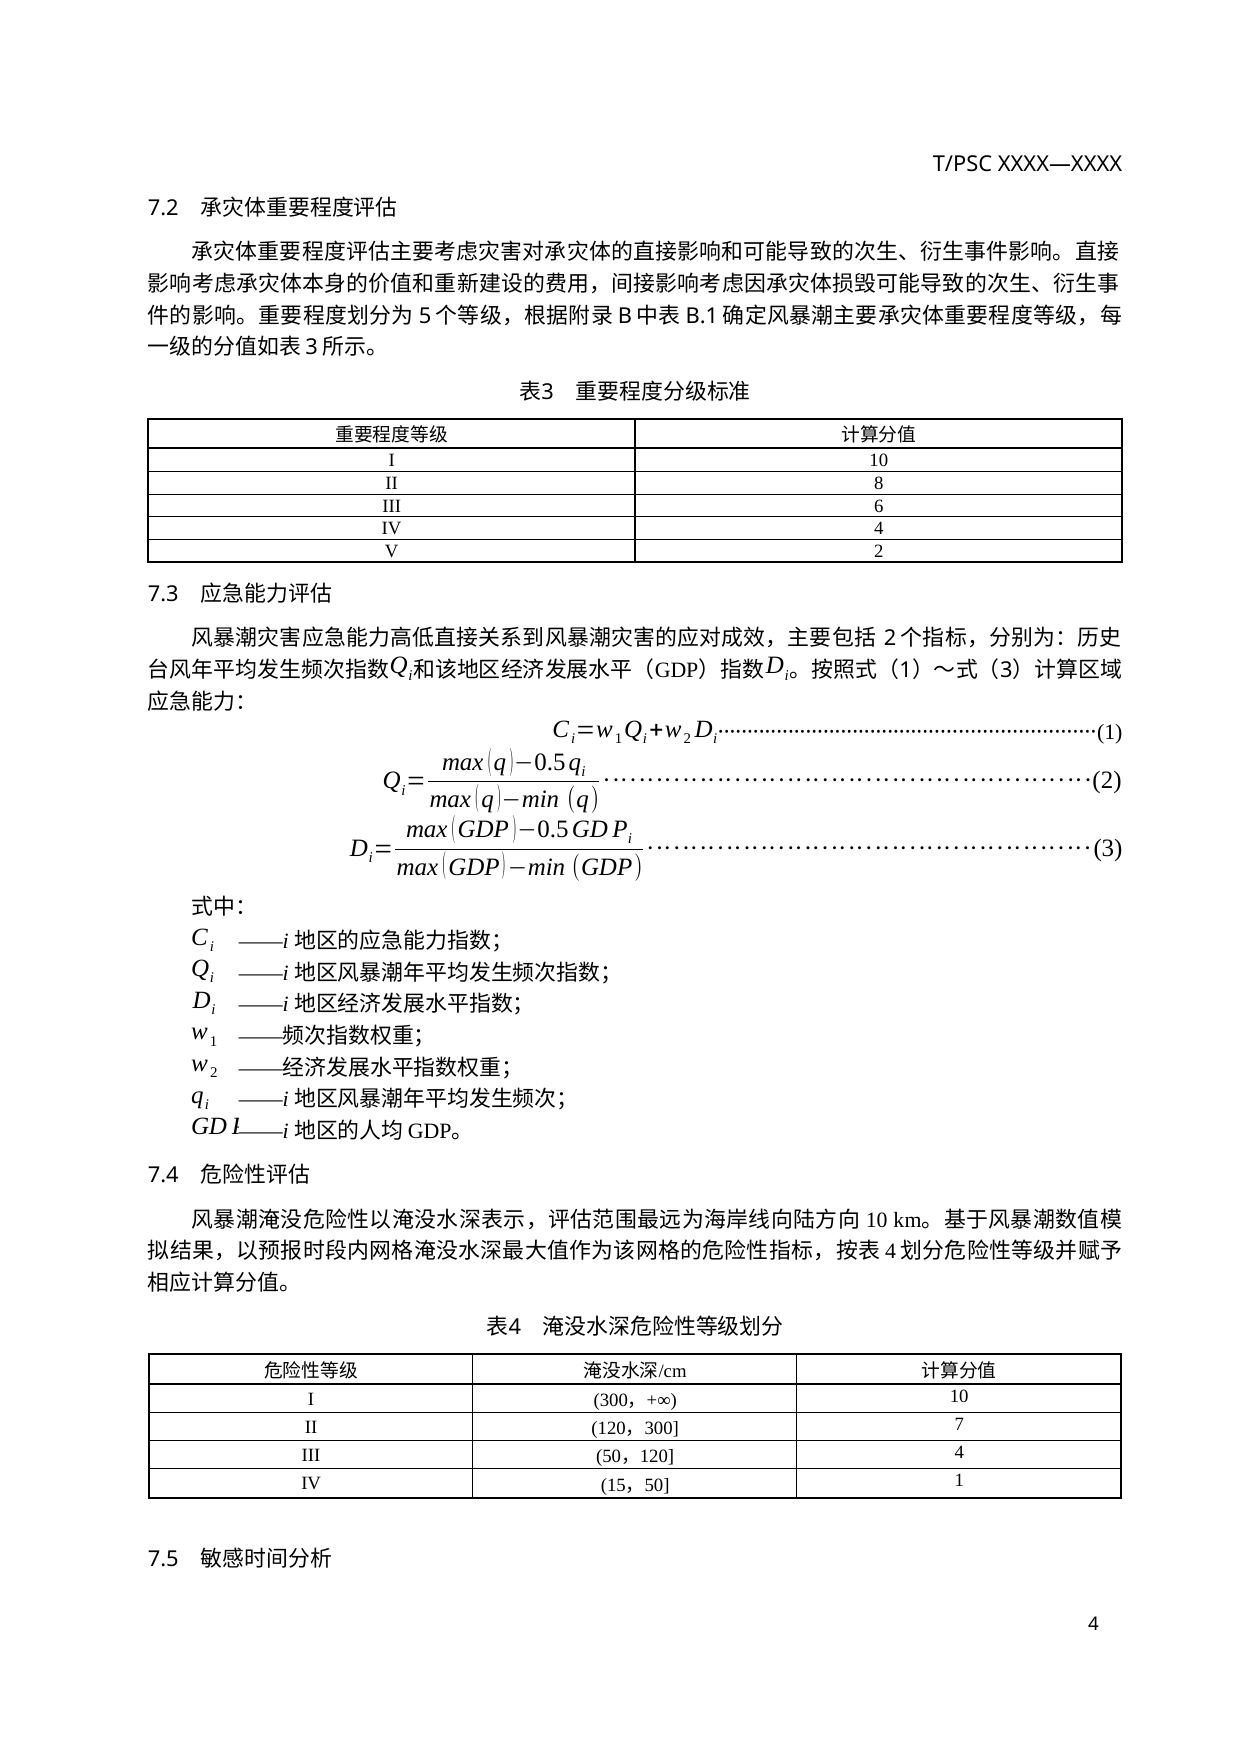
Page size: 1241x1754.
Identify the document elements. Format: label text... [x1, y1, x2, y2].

table_cell (120，300] [473, 1413, 796, 1440]
text 淹没水深危险性等级划分 [148, 1309, 1122, 1341]
text 应急能力评估 [148, 576, 1122, 608]
table_cell ——i 地区风暴潮年平均发生频次； [239, 1081, 1122, 1113]
table_cell 8 [636, 472, 1121, 493]
text 风暴潮灾害应急能力高低直接关系到风暴潮灾害的应对成效，主要包括2个指标，分别为：历史台风年平均发生频次指数和该地区经济发展水平（GDP）指数。按照式（1）～式（3）计算区域应急能力： [148, 620, 1122, 715]
table_cell II [149, 472, 634, 493]
text 风暴潮淹没危险性以淹没水深表示，评估范围最远为海岸线向陆方向10 km。基于风暴潮数值模拟结果，以预报时段内网格淹没水深最大值作为该网格的危险性指标，按表4划分危险性等级并赋予相应计算分值。 [148, 1202, 1122, 1297]
table_cell I [149, 449, 634, 471]
table_cell [191, 1113, 239, 1145]
text 敏感时间分析 [148, 1541, 1122, 1573]
table_header 计算分值 [636, 420, 1121, 447]
text 危险性评估 [148, 1157, 1122, 1189]
table_cell IV [150, 1469, 472, 1497]
table_cell [191, 955, 239, 986]
table_cell 7 [797, 1413, 1120, 1440]
text 重要程度分级标准 [148, 374, 1122, 405]
table_cell (300，+∞) [473, 1385, 796, 1412]
text () [148, 715, 1122, 747]
table_cell III [150, 1441, 472, 1468]
table_header ——i 地区的应急能力指数； [239, 923, 1122, 955]
table_cell ——i 地区风暴潮年平均发生频次指数； [239, 955, 1122, 986]
table_cell 4 [797, 1441, 1120, 1468]
table_cell ——i 地区经济发展水平指数； [239, 986, 1122, 1018]
table_cell [191, 1050, 239, 1081]
text 承灾体重要程度评估 [148, 190, 1122, 222]
text 式中： [148, 881, 1122, 923]
table_cell I [150, 1385, 472, 1412]
table_cell 4 [636, 517, 1121, 539]
table_cell 10 [797, 1385, 1120, 1412]
table_cell 1 [797, 1469, 1120, 1497]
table_cell ——频次指数权重； [239, 1018, 1122, 1050]
text 承灾体重要程度评估主要考虑灾害对承灾体的直接影响和可能导致的次生、衍生事件影响。直接影响考虑承灾体本身的价值和重新建设的费用，间接影响考虑因承灾体损毁可能导致的次生、衍生事件的影响。重要程度划分为5个等级，根据附录B中表B.1确定风暴潮主要承灾体重要程度等级，每一级的分值如表3所示。 [148, 234, 1122, 361]
table_header 淹没水深/cm [473, 1355, 796, 1383]
table_cell ——经济发展水平指数权重； [239, 1050, 1122, 1081]
table_cell [191, 986, 239, 1018]
table_cell 10 [636, 449, 1121, 471]
table_header 重要程度等级 [149, 420, 634, 447]
table_header [191, 923, 239, 955]
table_cell IV [149, 517, 634, 539]
table_cell (15，50] [473, 1469, 796, 1497]
table_cell III [149, 495, 634, 516]
table_cell [191, 1081, 239, 1113]
table_cell 2 [636, 540, 1121, 561]
table_cell ——i 地区的人均GDP。 [239, 1113, 1122, 1145]
table_cell 6 [636, 495, 1121, 516]
table_cell (50，120] [473, 1441, 796, 1468]
table_cell II [150, 1413, 472, 1440]
table_header 计算分值 [797, 1355, 1120, 1383]
table_cell [191, 1018, 239, 1050]
table_cell V [149, 540, 634, 561]
table_header 危险性等级 [150, 1355, 472, 1383]
